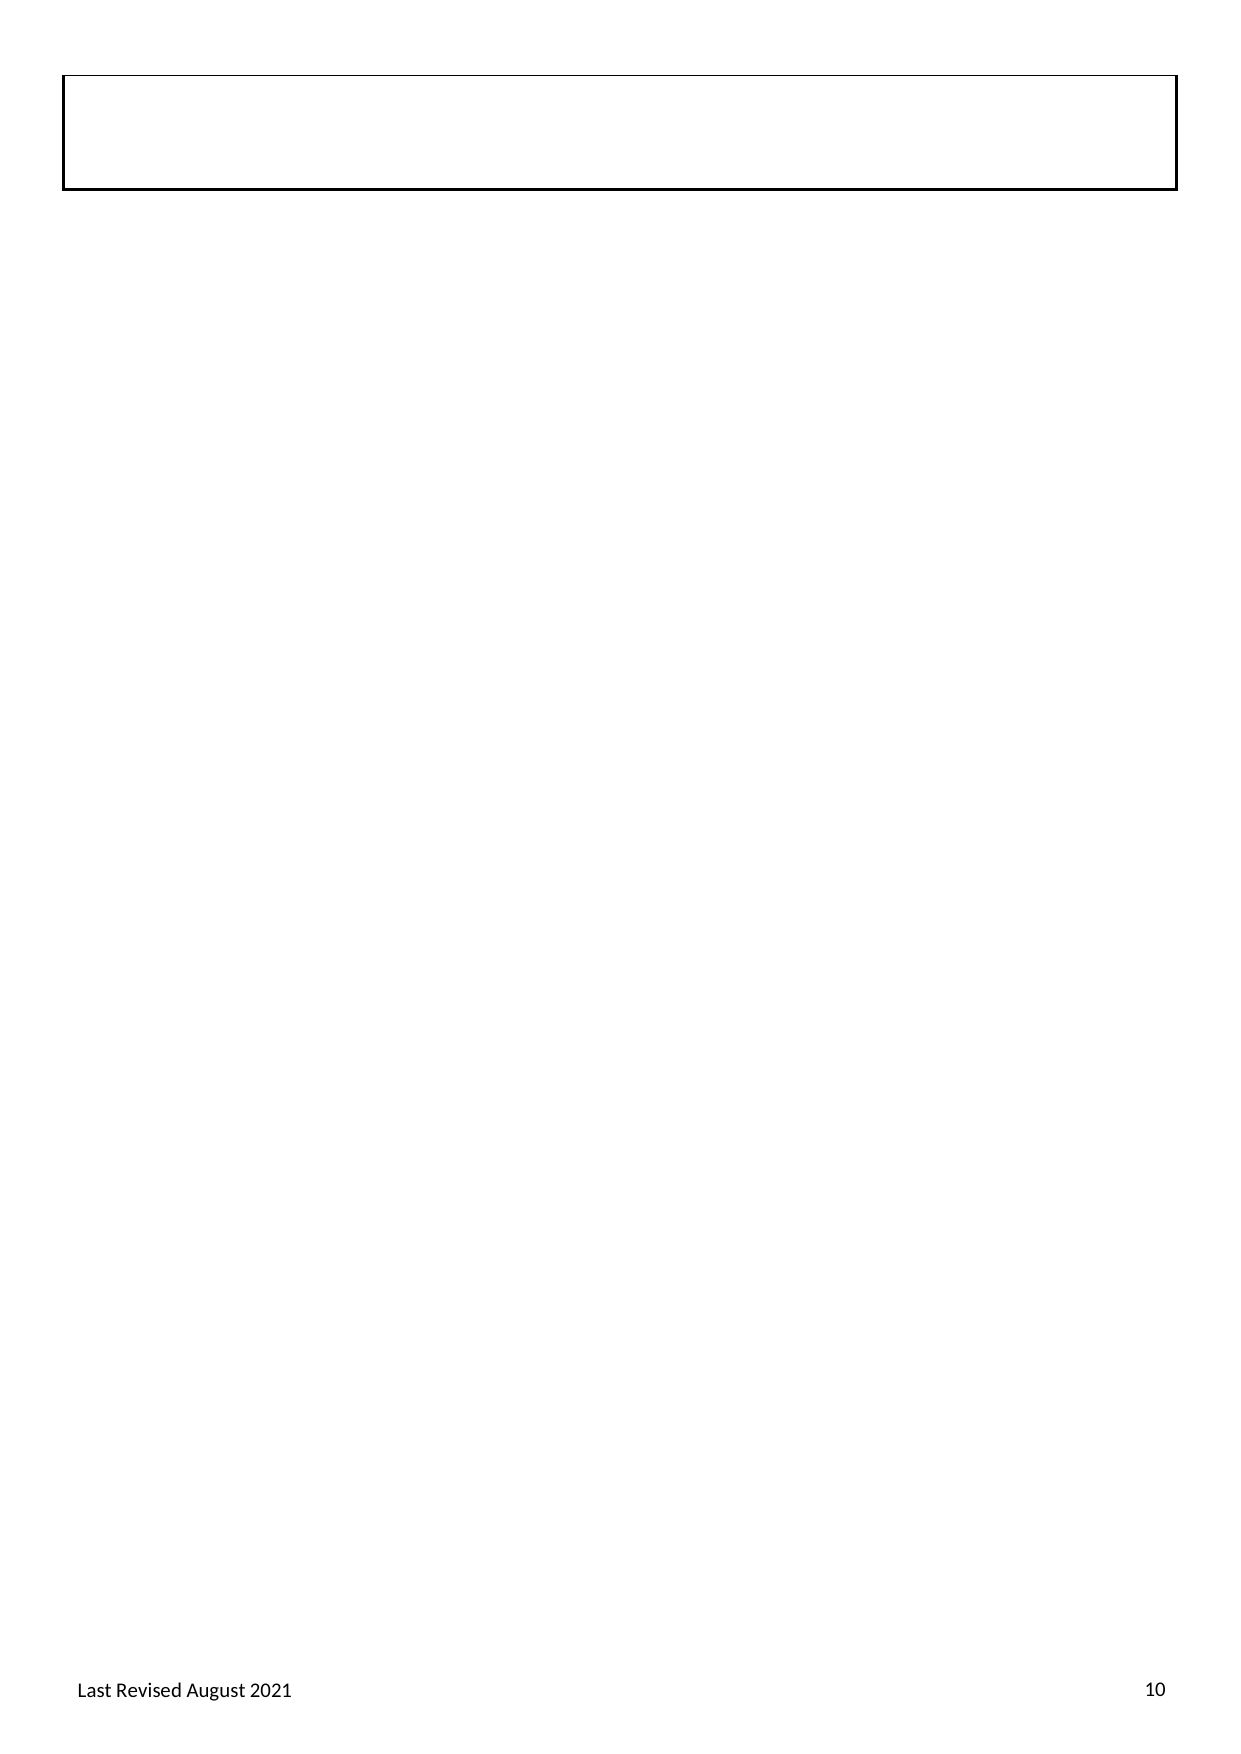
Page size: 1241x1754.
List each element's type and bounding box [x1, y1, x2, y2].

table_cell [65, 76, 1175, 188]
